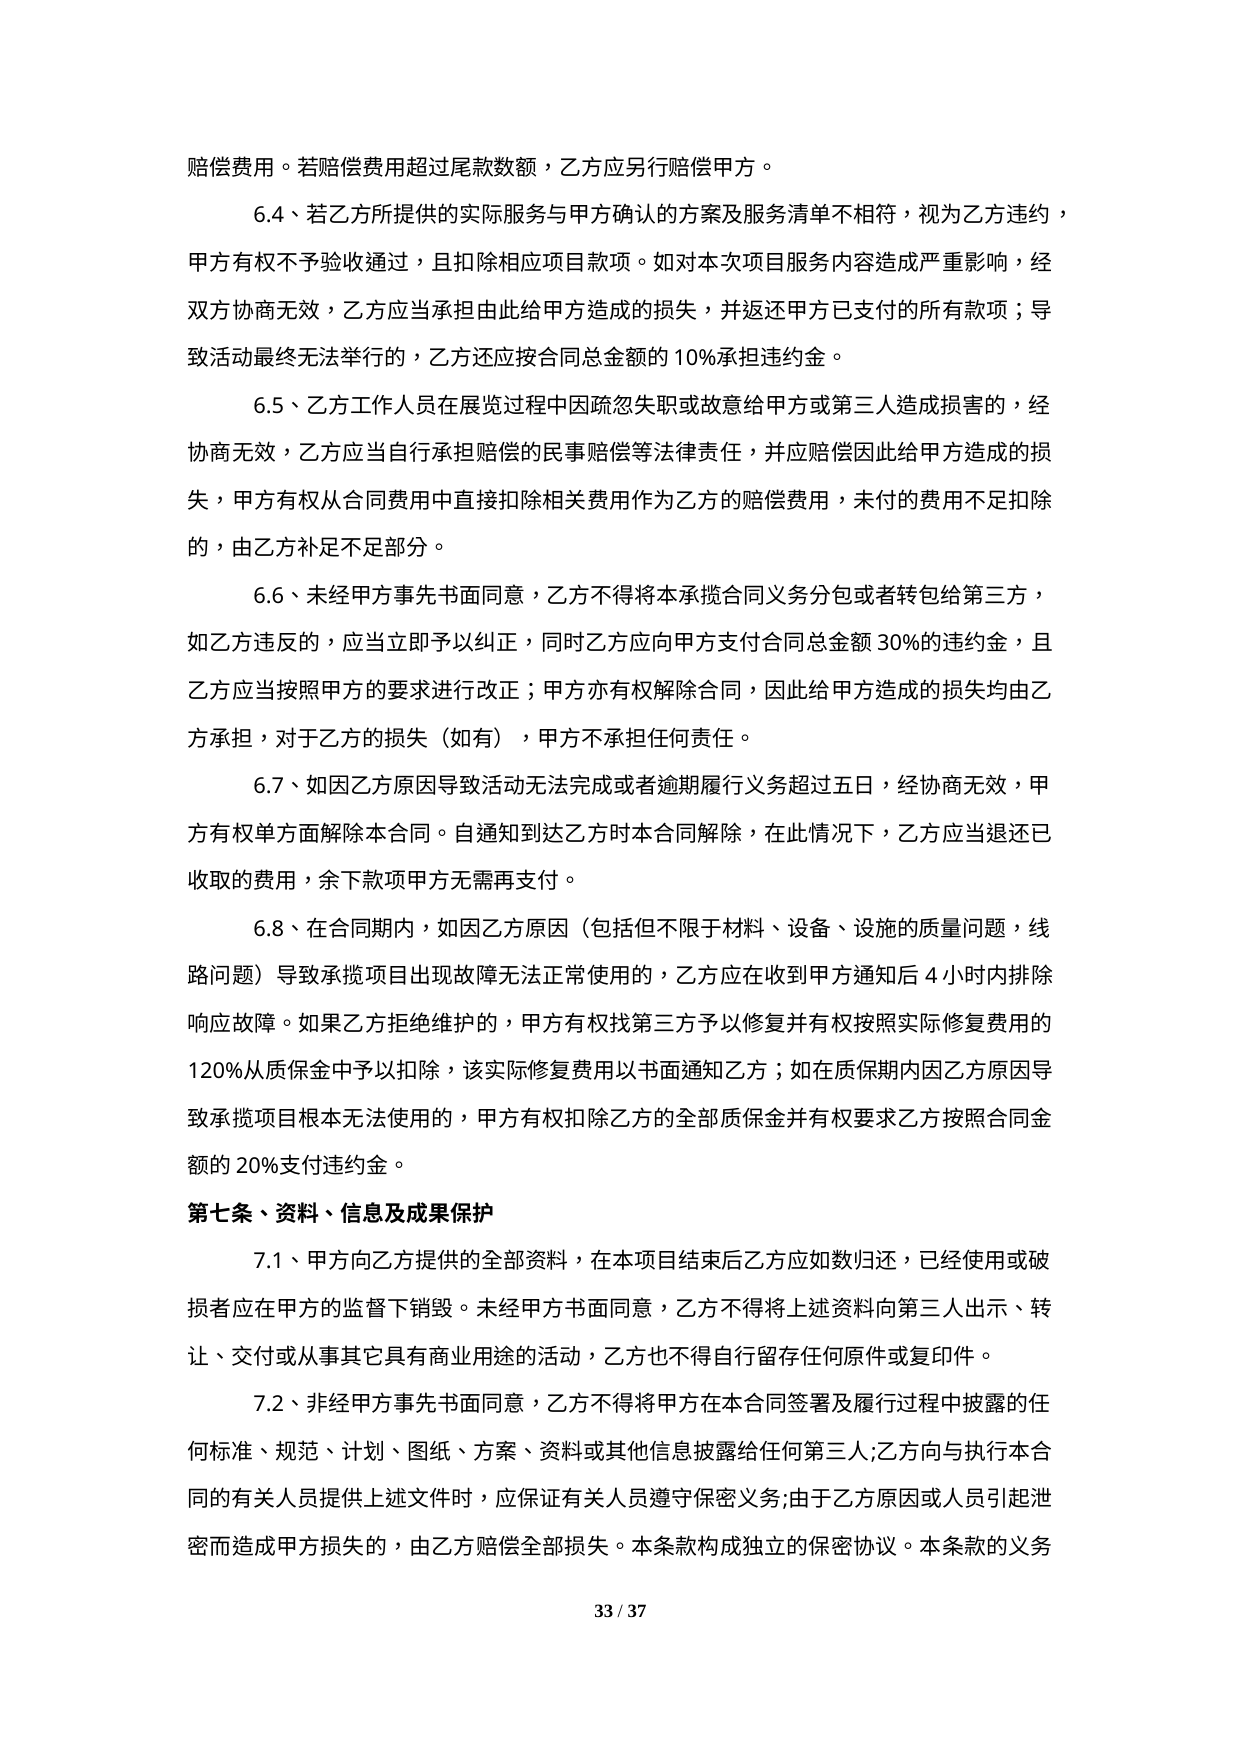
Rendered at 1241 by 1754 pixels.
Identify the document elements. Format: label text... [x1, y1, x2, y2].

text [187, 1386, 1053, 1561]
text 第七条、资料、信息及成果保护 [187, 1196, 1053, 1228]
text 6.6、未经甲方事先书面同意，乙方不得将本承揽合同义务分包或者转包给第三方，如乙方违反的，应当立即予以纠正，同时乙方应向甲方支付合同总金额30%的违约金，且乙方应当按照甲方的要求进行改正；甲方亦有权解除合同，因此给甲方造成的损失均由乙方承担，对于乙方的损失（如有），甲方不承担任何责任。 [187, 578, 1053, 752]
text 6.5、乙方工作人员在展览过程中因疏忽失职或故意给甲方或第三人造成损害的，经协商无效，乙方应当自行承担赔偿的民事赔偿等法律责任，并应赔偿因此给甲方造成的损失，甲方有权从合同费用中直接扣除相关费用作为乙方的赔偿费用，未付的费用不足扣除的，由乙方补足不足部分。 [187, 388, 1053, 562]
text 6.7、如因乙方原因导致活动无法完成或者逾期履行义务超过五日，经协商无效，甲方有权单方面解除本合同。自通知到达乙方时本合同解除，在此情况下，乙方应当退还已收取的费用，余下款项甲方无需再支付。 [187, 768, 1053, 895]
text 6.4、若乙方所提供的实际服务与甲方确认的方案及服务清单不相符，视为乙方违约，甲方有权不予验收通过，且扣除相应项目款项。如对本次项目服务内容造成严重影响，经双方协商无效，乙方应当承担由此给甲方造成的损失，并返还甲方已支付的所有款项；导致活动最终无法举行的，乙方还应按合同总金额的10%承担违约金。 [187, 197, 1053, 372]
text 7.1、甲方向乙方提供的全部资料，在本项目结束后乙方应如数归还，已经使用或破损者应在甲方的监督下销毁。未经甲方书面同意，乙方不得将上述资料向第三人出示、转让、交付或从事其它具有商业用途的活动，乙方也不得自行留存任何原件或复印件。 [187, 1243, 1053, 1370]
text 6.8、在合同期内，如因乙方原因（包括但不限于材料、设备、设施的质量问题，线路问题）导致承揽项目出现故障无法正常使用的，乙方应在收到甲方通知后4小时内排除响应故障。如果乙方拒绝维护的，甲方有权找第三方予以修复并有权按照实际修复费用的120%从质保金中予以扣除，该实际修复费用以书面通知乙方；如在质保期内因乙方原因导致承揽项目根本无法使用的，甲方有权扣除乙方的全部质保金并有权要求乙方按照合同金额的20%支付违约金。 [187, 911, 1053, 1180]
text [187, 150, 1053, 182]
